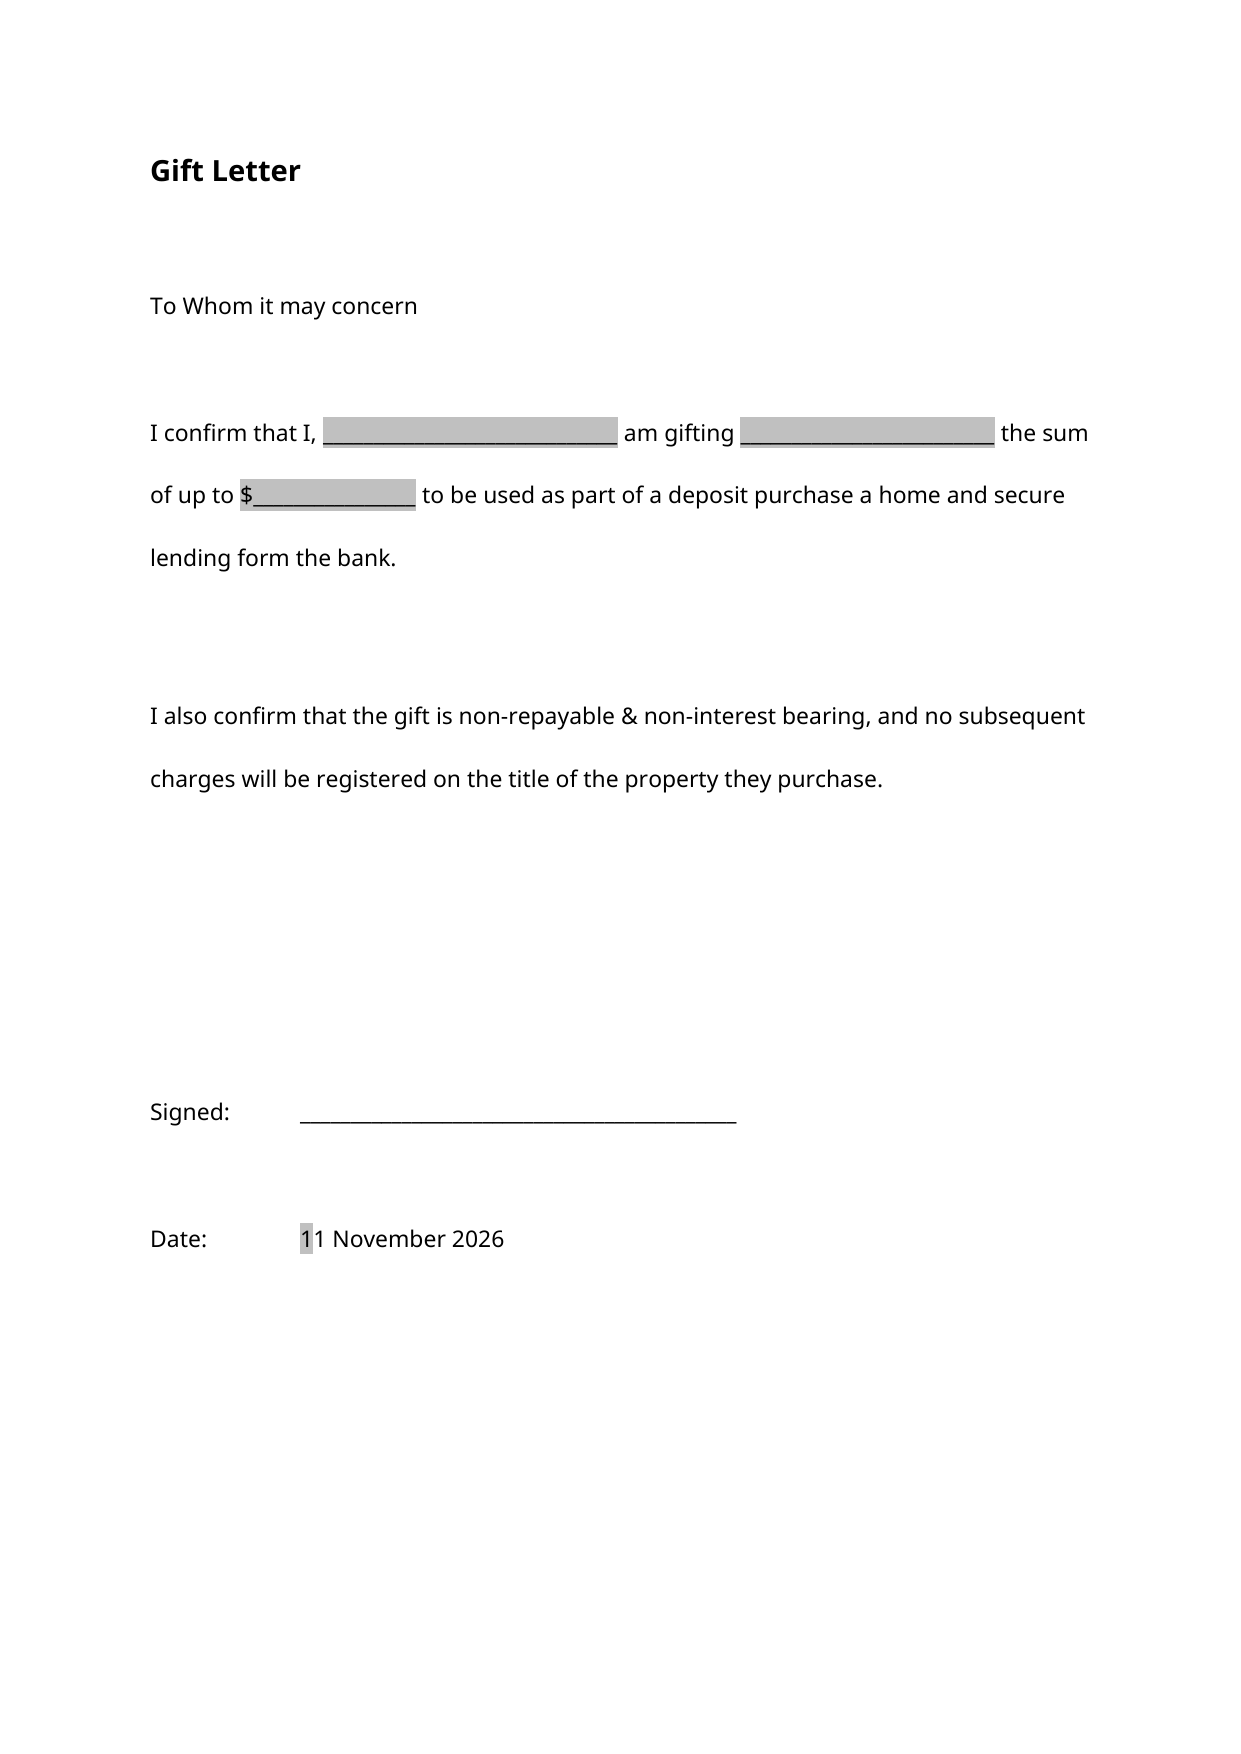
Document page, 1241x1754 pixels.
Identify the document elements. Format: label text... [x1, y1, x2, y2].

text I confirm that I, _____________________________ am gifting _________________________ the sum of up to $________________ to be used as part of a deposit purchase a home and secure lending form the bank. [150, 417, 1090, 573]
text I also confirm that the gift is non-repayable & non-interest bearing, and no subsequent charges will be registered on the title of the property they purchase. [150, 700, 1090, 794]
text Signed: ___________________________________________ [150, 1096, 1090, 1127]
text To Whom it may concern [150, 290, 1090, 321]
text Date: 25 May 2023 [150, 1223, 300, 1254]
text Date: 25 May 2023 [313, 1223, 1090, 1254]
text Gift Letter [150, 150, 1090, 190]
